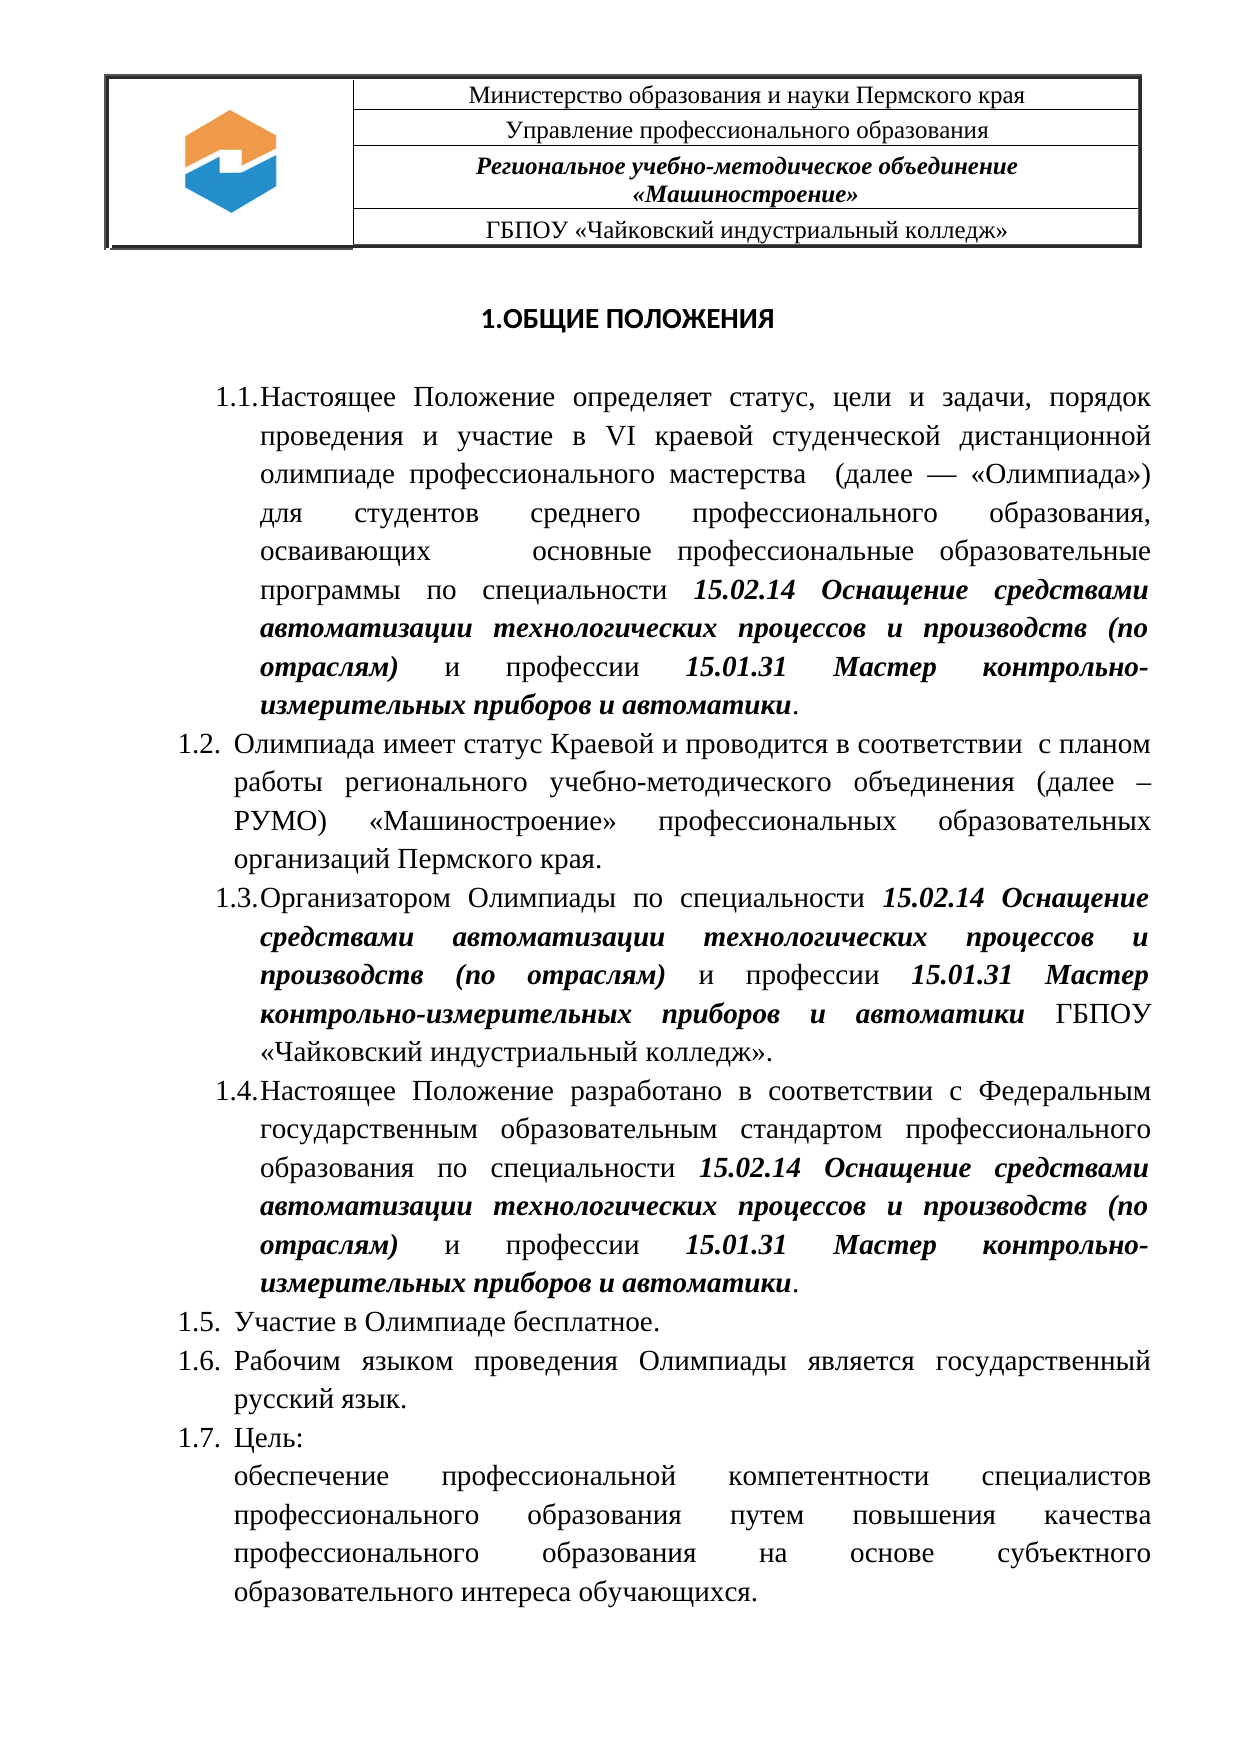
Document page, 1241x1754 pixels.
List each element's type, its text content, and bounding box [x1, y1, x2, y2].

list Цель: [177, 1420, 1152, 1453]
list Олимпиада имеет статус Краевой и проводится в соответствии с планом работы регионального учебно-методического объединения (далее – РУМО) «Машиностроение» профессиональных образовательных организаций Пермского края. [177, 726, 1152, 875]
text 1.ОБЩИЕ ПОЛОЖЕНИЯ [103, 300, 1152, 335]
list Рабочим языком проведения Олимпиады является государственный русский язык. [177, 1343, 1152, 1415]
list Настоящее Положение определяет статус, цели и задачи, порядок проведения и участие в VI краевой студенческой дистанционной олимпиаде профессионального мастерства (далее — «Олимпиада») для студентов среднего профессионального образования, осваивающих основные профессиональные образовательные программы по специальности 15.02.14 Оснащение средствами автоматизации технологических процессов и производств (по отраслям) и профессии 15.01.31 Мастер контрольно-измерительных приборов и автоматики. [215, 379, 1152, 721]
list Организатором Олимпиады по специальности 15.02.14 Оснащение средствами автоматизации технологических процессов и производств (по отраслям) и профессии 15.01.31 Мастер контрольно-измерительных приборов и автоматики ГБПОУ «Чайковский индустриальный колледж». [215, 880, 1152, 1068]
text обеспечение профессиональной компетентности специалистов профессионального образования путем повышения качества профессионального образования на основе субъектного образовательного интереса обучающихся. [233, 1458, 1152, 1607]
picture [170, 102, 290, 221]
list Настоящее Положение разработано в соответствии с Федеральным государственным образовательным стандартом профессионального образования по специальности 15.02.14 Оснащение средствами автоматизации технологических процессов и производств (по отраслям) и профессии 15.01.31 Мастер контрольно-измерительных приборов и автоматики. [215, 1073, 1152, 1299]
list Участие в Олимпиаде бесплатное. [177, 1304, 1152, 1338]
